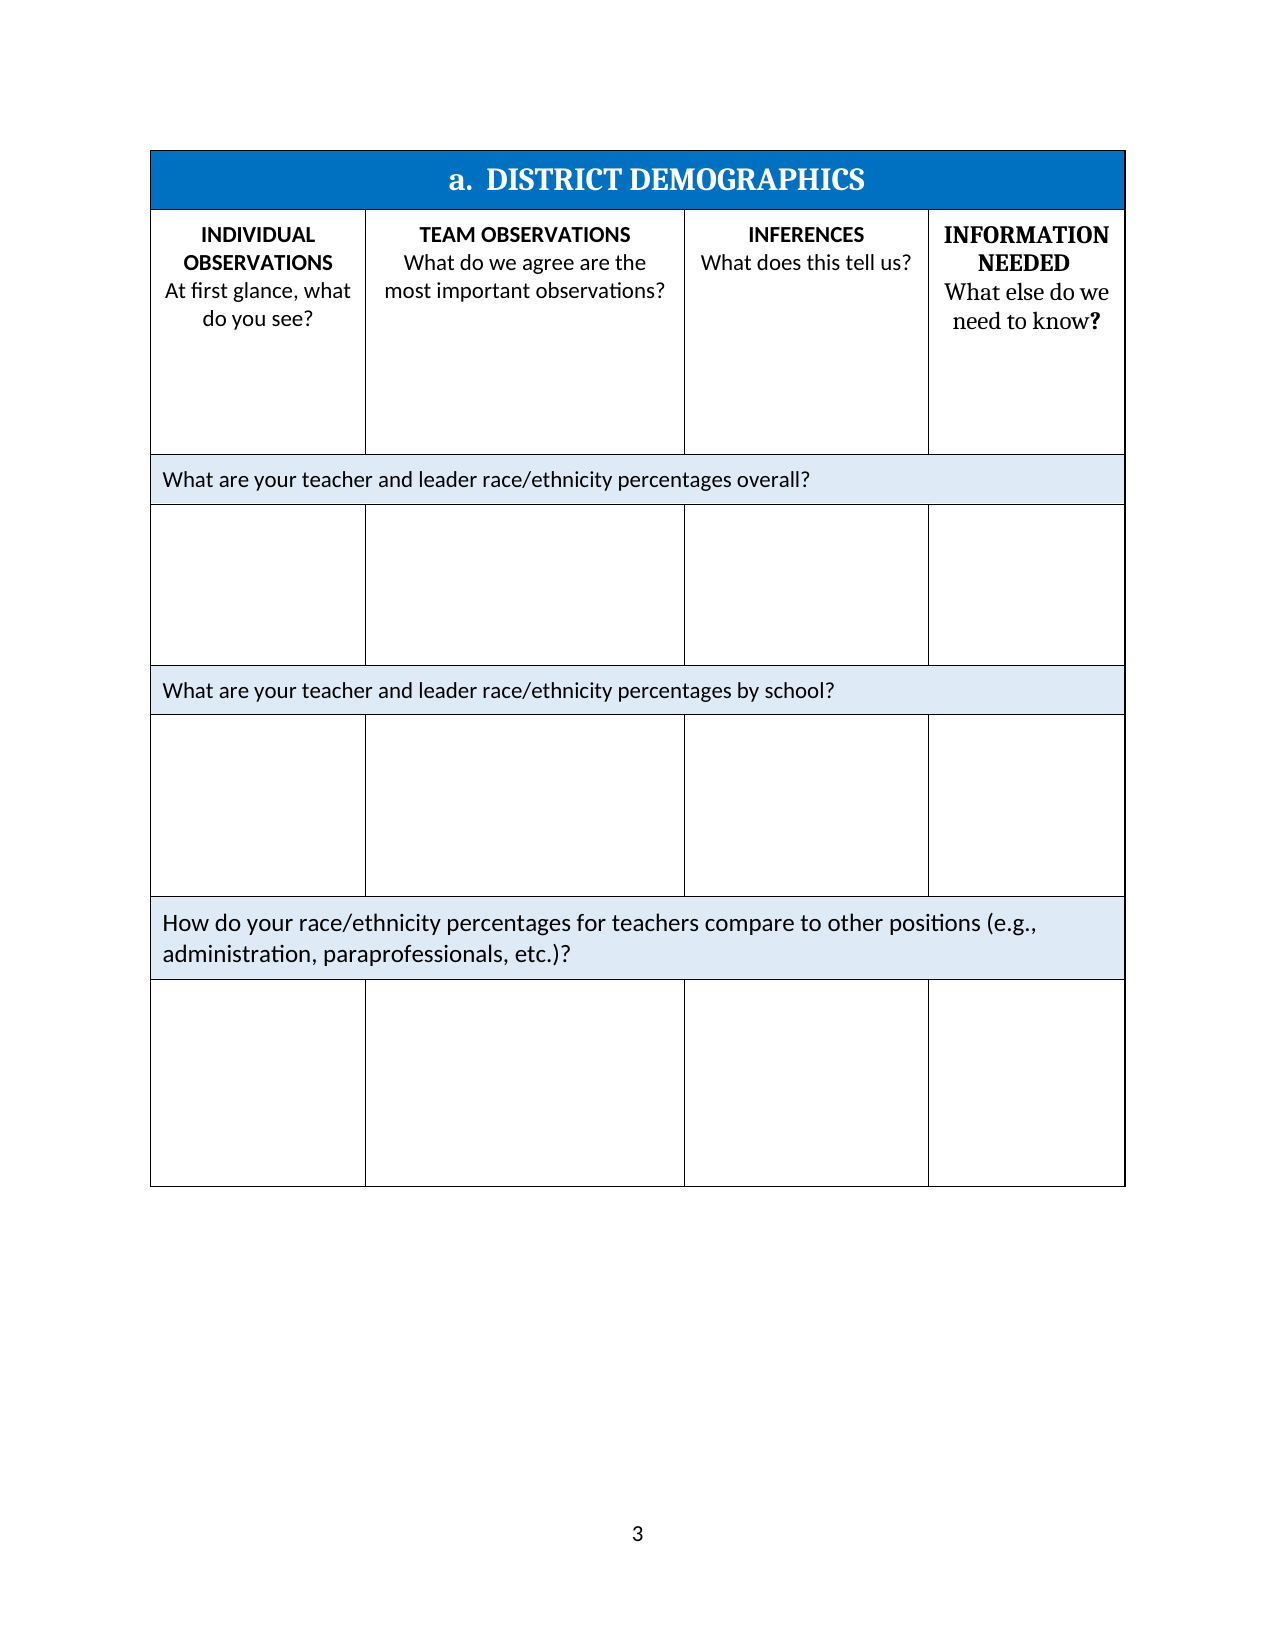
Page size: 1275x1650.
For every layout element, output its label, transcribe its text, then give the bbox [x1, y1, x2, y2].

table_cell INFERENCES What does this tell us? [685, 210, 928, 453]
table_cell INFORMATION NEEDED What else do we need to know? [929, 210, 1124, 453]
table_cell [929, 505, 1124, 664]
table_cell [929, 715, 1124, 896]
table_cell What are your teacher and leader race/ethnicity percentages by school? [151, 666, 1124, 714]
table_cell [366, 980, 684, 1186]
table_cell How do your race/ethnicity percentages for teachers compare to other positions (e.g., administration, paraprofessionals, etc.)? [151, 897, 1124, 979]
table_cell What are your teacher and leader race/ethnicity percentages overall? [151, 455, 1124, 503]
table_cell [366, 715, 684, 896]
table_cell [151, 715, 365, 896]
table_cell [151, 980, 365, 1186]
table_cell [685, 505, 928, 664]
table_cell [685, 980, 928, 1186]
table_cell INDIVIDUAL OBSERVATIONS At first glance, what do you see? [151, 210, 365, 453]
table_cell TEAM OBSERVATIONS What do we agree are the most important observations? [366, 210, 684, 453]
table_cell [929, 980, 1124, 1186]
table_header DISTRICT DEMOGRAPHICS [151, 151, 1124, 209]
table_cell [151, 505, 365, 664]
table_cell [366, 505, 684, 664]
table_cell [685, 715, 928, 896]
